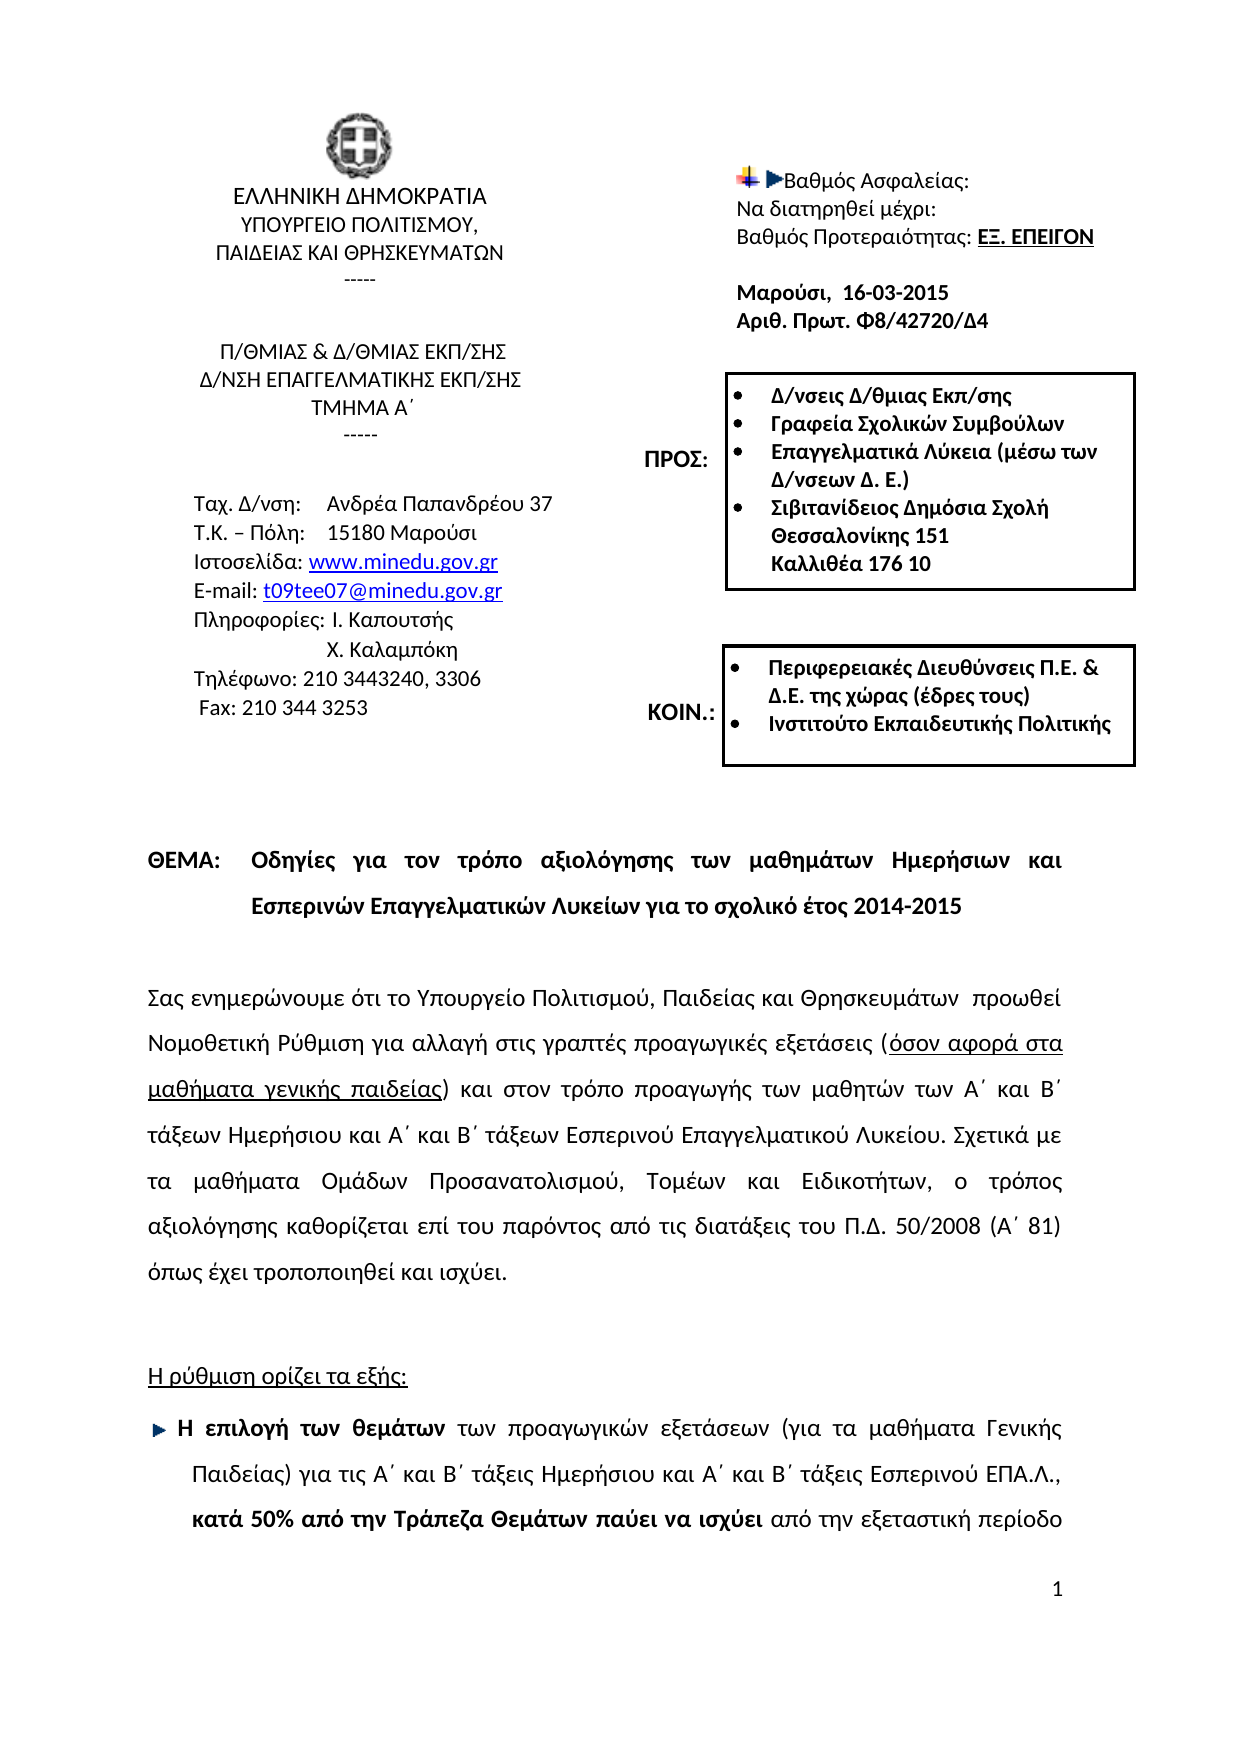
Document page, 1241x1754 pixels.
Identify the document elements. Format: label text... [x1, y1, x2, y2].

text Βαθμός Προτεραιότητας: ΕΞ. ΕΠΕΙΓΟΝ [736, 222, 1143, 250]
text Να διατηρηθεί μέχρι: [736, 194, 1143, 222]
text ΘΕΜΑ: Οδηγίες για τον τρόπο αξιολόγησης των μαθημάτων Ημερήσιων και Εσπερινών Επαγγελματικών Λυκείων για το σχολικό έτος 2014-2015 [148, 845, 1063, 921]
picture [148, 1419, 166, 1437]
text Αριθ. Πρωτ. Φ8/42720/Δ4 [736, 306, 1143, 334]
text Μαρούσι, 16-03-2015 [736, 278, 1143, 306]
text Σας ενημερώνουμε ότι το Υπουργείο Πολιτισμού, Παιδείας και Θρησκευμάτων προωθεί Νομοθετική Ρύθμιση για αλλαγή στις γραπτές προαγωγικές εξετάσεις (όσον αφορά στα μαθήματα γενικής παιδείας) και στον τρόπο προαγωγής των μαθητών των Α΄ και Β΄ τάξεων Ημερήσιου και Α΄ και Β΄ τάξεων Εσπερινού Επαγγελματικού Λυκείου. Σχετικά με τα μαθήματα Ομάδων Προσανατολισμού, Τομέων και Ειδικοτήτων, ο τρόπος αξιολόγησης καθορίζεται επί του παρόντος από τις διατάξεις του Π.Δ. 50/2008 (Α΄ 81) όπως έχει τροποποιηθεί και ισχύει. [148, 982, 1063, 1287]
picture [326, 112, 394, 180]
text ΠΡΟΣ: [118, 443, 725, 474]
text Η ρύθμιση ορίζει τα εξής: [148, 1360, 1063, 1391]
text ΚΟΙΝ.: [578, 696, 722, 727]
text Βαθμός Ασφαλείας: [736, 164, 1143, 194]
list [148, 1412, 1063, 1534]
